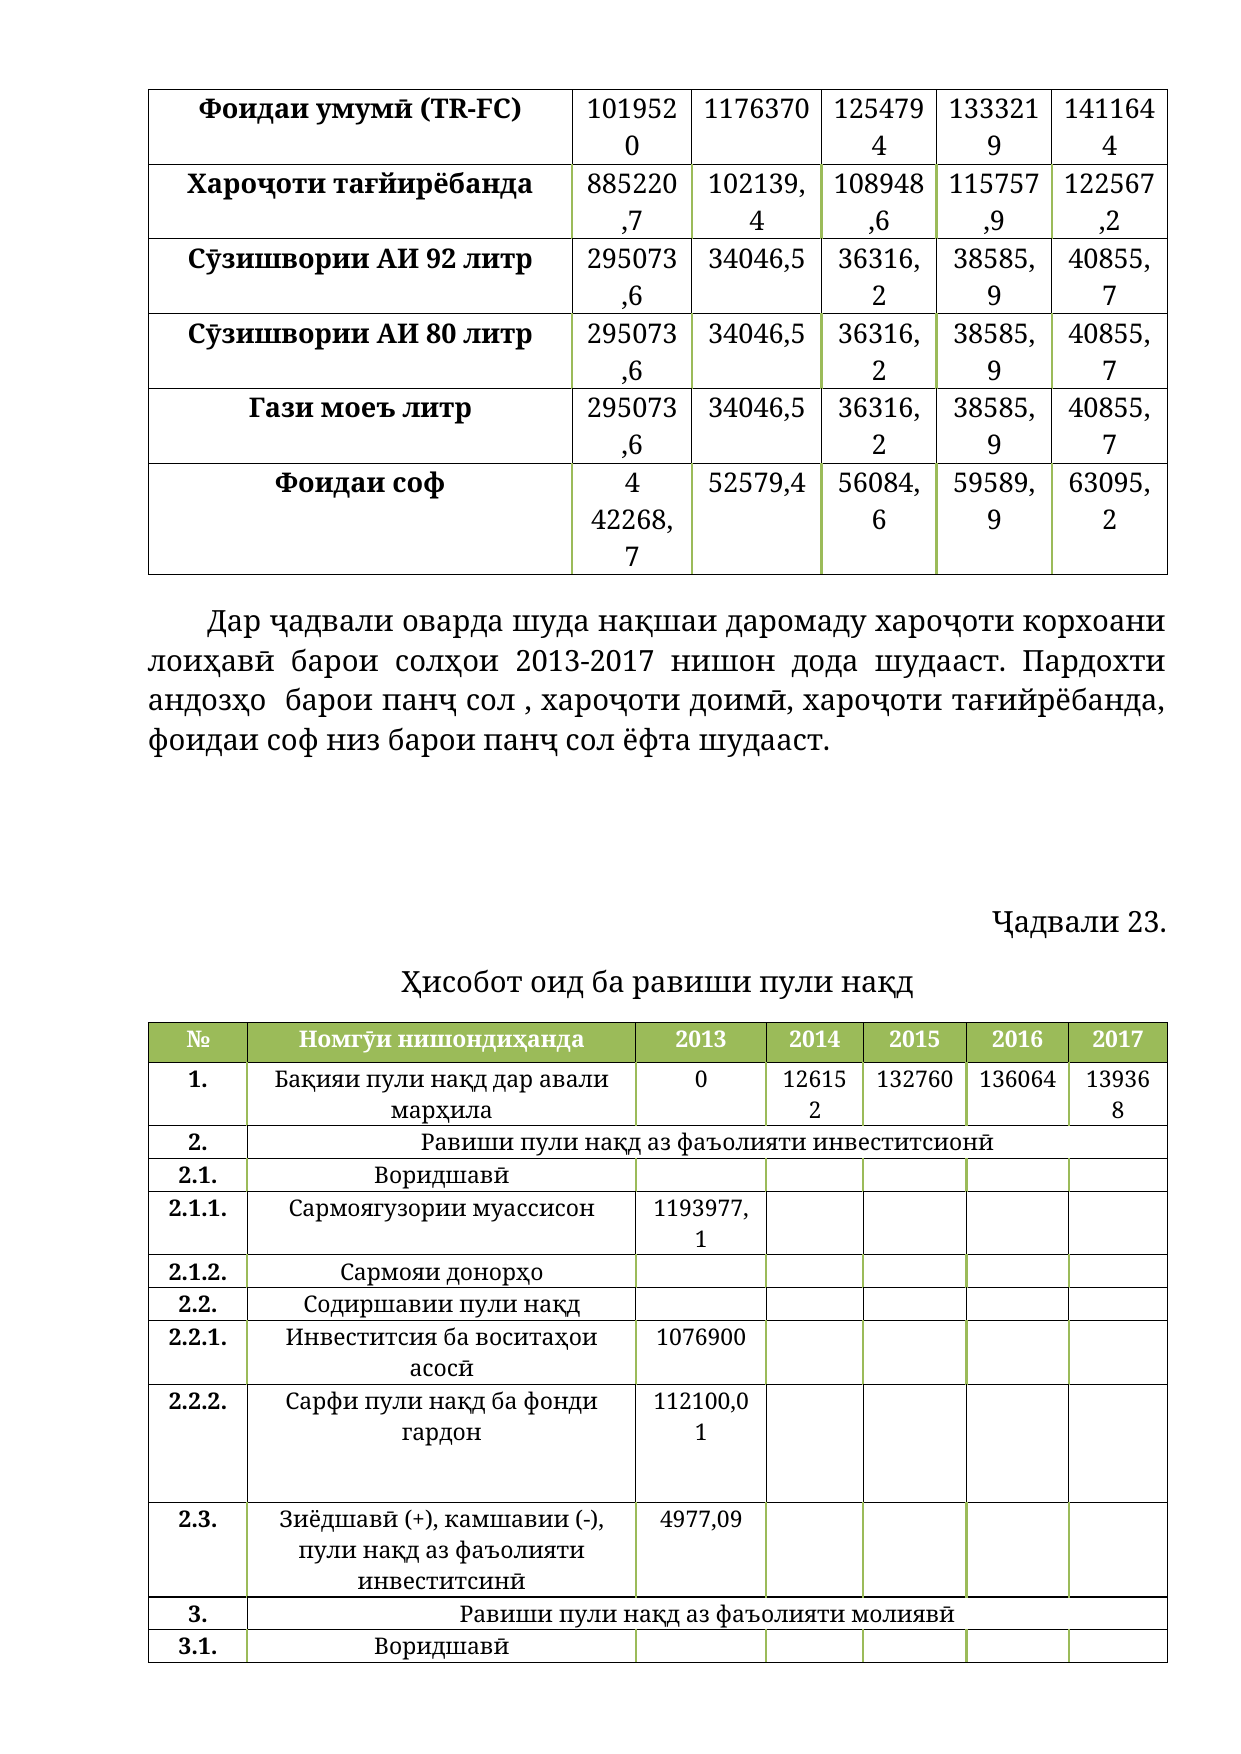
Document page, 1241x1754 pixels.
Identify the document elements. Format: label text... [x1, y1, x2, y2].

table_cell Хароҷоти тағйирёбанда [149, 165, 571, 238]
table_cell 38585,9 [937, 239, 1051, 313]
table_cell Воридшавӣ [248, 1630, 635, 1662]
table_cell [767, 1503, 862, 1596]
table_cell Инвеститсия ба воситаҳои асосӣ [248, 1321, 635, 1383]
table_cell [1070, 1255, 1167, 1287]
table_cell 59589,9 [938, 464, 1051, 574]
text Ҷадвали 23. [148, 901, 1167, 941]
table_cell [1069, 1385, 1167, 1502]
table_cell 2.2. [149, 1288, 247, 1320]
table_cell Содиршавии пули нақд [248, 1288, 635, 1320]
table_cell 40855,7 [1053, 314, 1167, 388]
table_cell [767, 1630, 862, 1662]
table_cell 1411644 [1052, 90, 1167, 163]
table_cell 36316,2 [822, 389, 936, 463]
table_cell Зиёдшавӣ (+), камшавии (-), пули нақд аз фаъолияти инвеститсинӣ [248, 1503, 635, 1596]
table_cell 3. [149, 1598, 247, 1629]
table_cell 0 [637, 1063, 765, 1125]
table_cell Фоидаи соф [149, 464, 571, 574]
table_cell [637, 1630, 765, 1662]
table_cell 136064 [968, 1063, 1068, 1125]
table_cell 38585,9 [937, 389, 1051, 463]
table_cell [637, 1255, 765, 1287]
table_header № [149, 1023, 247, 1062]
table_cell 132760 [864, 1063, 965, 1125]
table_cell 40855,7 [1052, 239, 1167, 313]
table_cell [864, 1288, 966, 1320]
table_cell Гази моеъ литр [149, 389, 572, 463]
table_cell [636, 1288, 766, 1320]
table_cell [864, 1503, 965, 1596]
table_cell 63095,2 [1053, 464, 1167, 574]
table_cell 2.1. [149, 1159, 246, 1191]
table_cell 34046,5 [692, 239, 821, 313]
table_cell 36316,2 [822, 239, 936, 313]
table_cell [864, 1385, 966, 1502]
table_cell [1069, 1288, 1167, 1320]
table_cell 4977,09 [637, 1503, 765, 1596]
table_cell [864, 1255, 965, 1287]
table_cell [968, 1159, 1068, 1191]
table_cell 56084,6 [823, 464, 935, 574]
table_cell [767, 1321, 862, 1383]
table_cell [864, 1321, 965, 1383]
table_cell [1070, 1630, 1167, 1662]
table_header 2015 [864, 1023, 966, 1062]
table_cell [1070, 1321, 1167, 1383]
table_cell 115757,9 [938, 165, 1051, 238]
table_cell 108948,6 [823, 165, 935, 238]
table_cell 1. [149, 1063, 246, 1125]
table_cell 295073,6 [573, 314, 691, 388]
table_cell Сӯзишвории АИ 92 литр [149, 239, 572, 313]
table_cell Воридшавӣ [248, 1159, 635, 1191]
table_header 2014 [767, 1023, 863, 1062]
table_cell [767, 1192, 863, 1254]
table_cell [1069, 1192, 1167, 1254]
table_cell [637, 1159, 765, 1191]
table_header 2013 [636, 1023, 766, 1062]
table_cell [967, 1288, 1068, 1320]
table_cell 122567,2 [1053, 165, 1167, 238]
table_cell [1070, 1159, 1167, 1191]
table_cell [767, 1385, 863, 1502]
table_cell Бақияи пули нақд дар авали марҳила [248, 1063, 635, 1125]
table_cell 1193977,1 [636, 1192, 766, 1254]
table_cell 126152 [767, 1063, 862, 1125]
text Дар ҷадвали оварда шуда нақшаи даромаду хароҷоти корхоани лоиҳавӣ барои солҳои 2013-2017 нишон дода шудааст. Пардохти андозҳо барои панҷ сол , хароҷоти доимӣ, хароҷоти тағийрёбанда, фоидаи соф низ барои панҷ сол ёфта шудааст. [148, 600, 1167, 759]
table_cell 2.1.1. [149, 1192, 247, 1254]
table_cell 2.1.2. [149, 1255, 246, 1287]
table_cell [968, 1503, 1068, 1596]
table_cell 295073,6 [573, 239, 691, 313]
table_cell 1076900 [637, 1321, 765, 1383]
table_cell Сармоягузории муассисон [248, 1192, 635, 1254]
table_cell [968, 1255, 1068, 1287]
table_cell 3.1. [149, 1630, 246, 1662]
table_cell [968, 1630, 1068, 1662]
table_cell [767, 1288, 863, 1320]
table_cell 1254794 [822, 90, 936, 163]
table_cell 34046,5 [692, 389, 821, 463]
table_cell [967, 1385, 1068, 1502]
table_cell 139368 [1070, 1063, 1167, 1125]
table_cell 442268,7 [573, 464, 691, 574]
table_cell [864, 1192, 966, 1254]
table_cell 2.2.2. [149, 1385, 247, 1502]
table_cell 2.2.1. [149, 1321, 246, 1383]
table_cell Равиши пули нақд аз фаъолияти инвеститсионӣ [248, 1126, 1167, 1158]
table_cell Равиши пули нақд аз фаъолияти молиявӣ [248, 1598, 1167, 1629]
table_cell [968, 1321, 1068, 1383]
table_cell 2. [149, 1126, 247, 1158]
table_header 2016 [967, 1023, 1068, 1062]
table_cell 1333219 [937, 90, 1051, 163]
table_cell Сармояи донорҳо [248, 1255, 635, 1287]
table_cell 885220,7 [573, 165, 691, 238]
table_cell 38585,9 [938, 314, 1051, 388]
table_cell 295073,6 [573, 389, 691, 463]
table_cell Сӯзишвории АИ 80 литр [149, 314, 571, 388]
table_cell 2.3. [149, 1503, 246, 1596]
table_cell Сарфи пули нақд ба фонди гардон [248, 1385, 635, 1502]
table_cell [767, 1255, 862, 1287]
table_cell 102139,4 [693, 165, 820, 238]
table_cell [864, 1159, 965, 1191]
table_cell [864, 1630, 965, 1662]
table_cell 112100,01 [636, 1385, 766, 1502]
table_header Номгӯи нишондиҳанда [248, 1023, 635, 1062]
table_cell 34046,5 [693, 314, 820, 388]
table_cell 1176370 [692, 90, 821, 163]
table_cell 36316,2 [823, 314, 935, 388]
table_cell 1019520 [573, 90, 691, 163]
table_cell [967, 1192, 1068, 1254]
text Ҳисобот оид ба равиши пули нақд [148, 961, 1167, 1001]
table_cell [767, 1159, 862, 1191]
table_cell 52579,4 [693, 464, 820, 574]
table_cell [1070, 1503, 1167, 1596]
table_cell 40855,7 [1052, 389, 1167, 463]
table_cell Фоидаи умумӣ (TR-FC) [149, 90, 572, 163]
table_header 2017 [1069, 1023, 1167, 1062]
